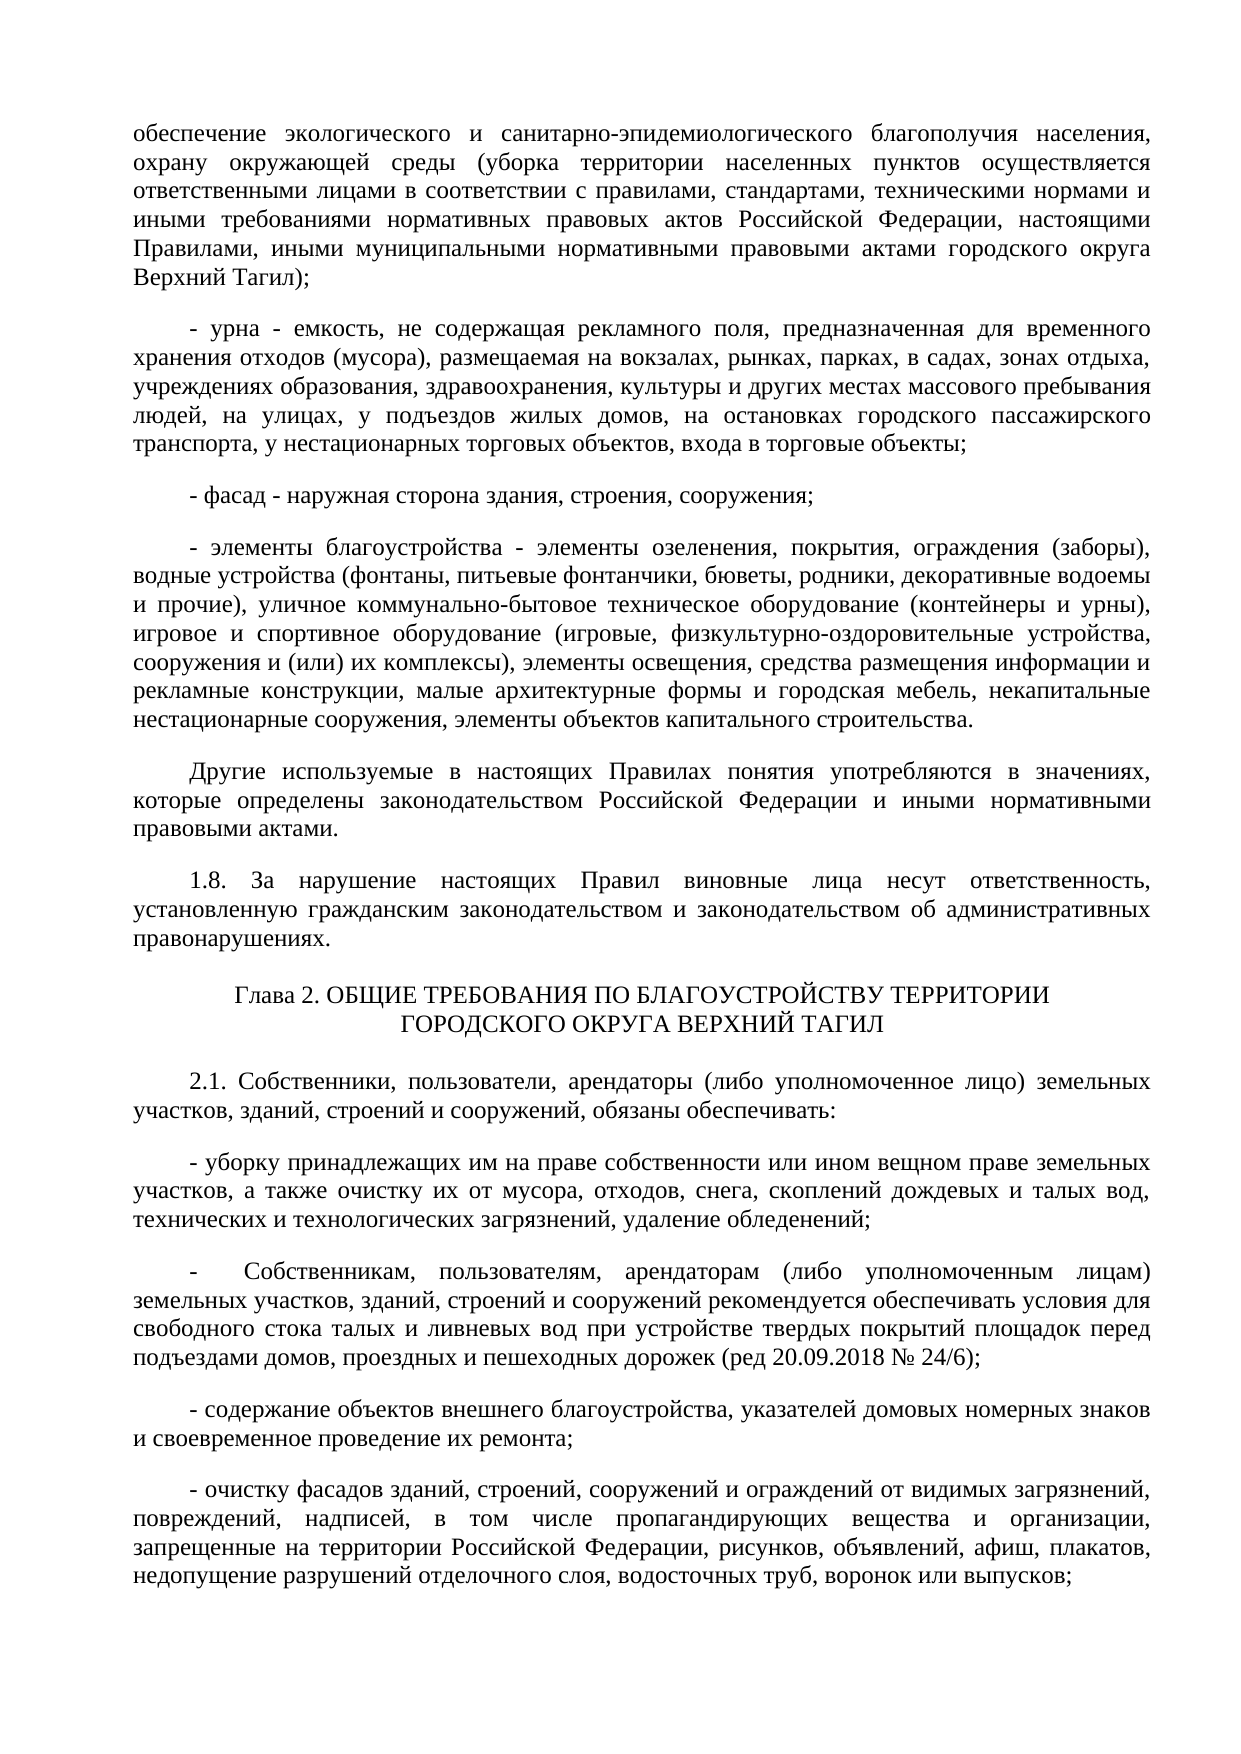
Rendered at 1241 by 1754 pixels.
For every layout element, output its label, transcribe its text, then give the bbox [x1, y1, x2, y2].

text ГОРОДСКОГО ОКРУГА ВЕРХНИЙ ТАГИЛ [133, 1009, 1152, 1038]
text - содержание объектов внешнего благоустройства, указателей домовых номерных знаков и своевременное проведение их ремонта; [133, 1394, 1152, 1451]
text 1.8. За нарушение настоящих Правил виновные лица несут ответственность, установленную гражданским законодательством и законодательством об административных правонарушениях. [133, 865, 1152, 951]
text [133, 118, 1152, 291]
text Другие используемые в настоящих Правилах понятия употребляются в значениях, которые определены законодательством Российской Федерации и иными нормативными правовыми актами. [133, 756, 1152, 842]
text - Собственникам, пользователям, арендаторам (либо уполномоченным лицам) земельных участков, зданий, строений и сооружений рекомендуется обеспечивать условия для свободного стока талых и ливневых вод при устройстве твердых покрытий площадок перед подъездами домов, проездных и пешеходных дорожек (ред 20.09.2018 № 24/6); [133, 1256, 1152, 1371]
text 2.1. Собственники, пользователи, арендаторы (либо уполномоченное лицо) земельных участков, зданий, строений и сооружений, обязаны обеспечивать: [133, 1066, 1152, 1124]
text Глава 2. ОБЩИЕ ТРЕБОВАНИЯ ПО БЛАГОУСТРОЙСТВУ ТЕРРИТОРИИ [133, 980, 1152, 1009]
text - очистку фасадов зданий, строений, сооружений и ограждений от видимых загрязнений, повреждений, надписей, в том числе пропагандирующих вещества и организации, запрещенные на территории Российской Федерации, рисунков, объявлений, афиш, плакатов, недопущение разрушений отделочного слоя, водосточных труб, воронок или выпусков; [133, 1474, 1152, 1589]
text - уборку принадлежащих им на праве собственности или ином вещном праве земельных участков, а также очистку их от мусора, отходов, снега, скоплений дождевых и талых вод, технических и технологических загрязнений, удаление обледенений; [133, 1147, 1152, 1233]
text - элементы благоустройства - элементы озеленения, покрытия, ограждения (заборы), водные устройства (фонтаны, питьевые фонтанчики, бюветы, родники, декоративные водоемы и прочие), уличное коммунально-бытовое техническое оборудование (контейнеры и урны), игровое и спортивное оборудование (игровые, физкультурно-оздоровительные устройства, сооружения и (или) их комплексы), элементы освещения, средства размещения информации и рекламные конструкции, малые архитектурные формы и городская мебель, некапитальные нестационарные сооружения, элементы объектов капитального строительства. [133, 532, 1152, 733]
text - фасад - наружная сторона здания, строения, сооружения; [133, 480, 1152, 509]
text - урна - емкость, не содержащая рекламного поля, предназначенная для временного хранения отходов (мусора), размещаемая на вокзалах, рынках, парках, в садах, зонах отдыха, учреждениях образования, здравоохранения, культуры и других местах массового пребывания людей, на улицах, у подъездов жилых домов, на остановках городского пассажирского транспорта, у нестационарных торговых объектов, входа в торговые объекты; [133, 313, 1152, 457]
